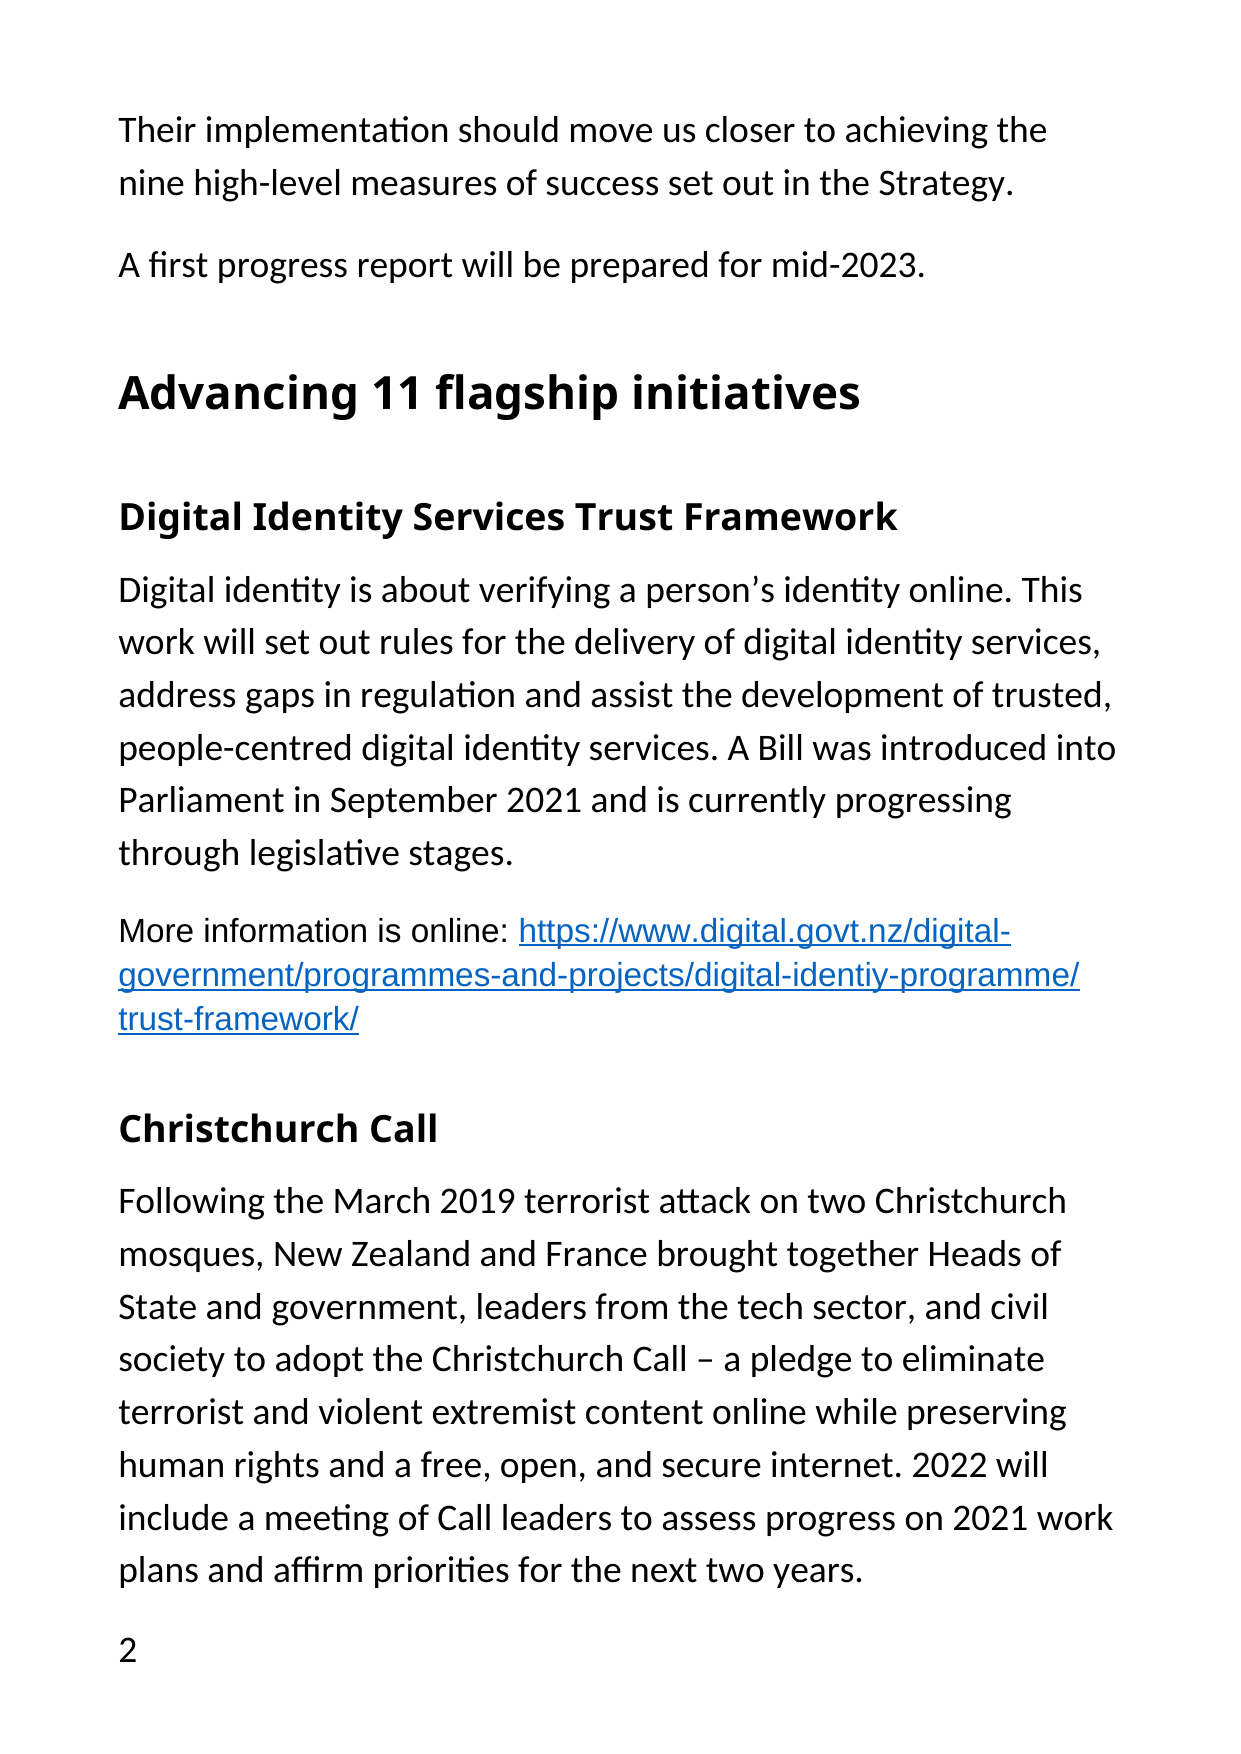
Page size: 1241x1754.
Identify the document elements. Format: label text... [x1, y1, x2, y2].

text Their implementation should move us closer to achieving the nine high-level measures of success set out in the Strategy. [118, 106, 1122, 205]
subtitle Digital Identity Services Trust Framework [118, 490, 1122, 541]
text Digital identity is about verifying a person’s identity online. This work will set out rules for the delivery of digital identity services, address gaps in regulation and assist the development of trusted, people-centred digital identity services. A Bill was introduced into Parliament in September 2021 and is currently progressing through legislative stages. [118, 566, 1122, 875]
text More information is online: https://www.digital.govt.nz/digital-government/programmes-and-projects/digital-identiy-programme/trust-framework/ [118, 911, 1122, 1038]
subtitle Advancing 11 flagship initiatives [118, 360, 1122, 423]
subtitle Christchurch Call [118, 1102, 1122, 1153]
text A first progress report will be prepared for mid-2023. [118, 241, 1122, 287]
text Following the March 2019 terrorist attack on two Christchurch mosques, New Zealand and France brought together Heads of State and government, leaders from the tech sector, and civil society to adopt the Christchurch Call – a pledge to eliminate terrorist and violent extremist content online while preserving human rights and a free, open, and secure internet. 2022 will include a meeting of Call leaders to assess progress on 2021 work plans and affirm priorities for the next two years. [118, 1177, 1122, 1592]
